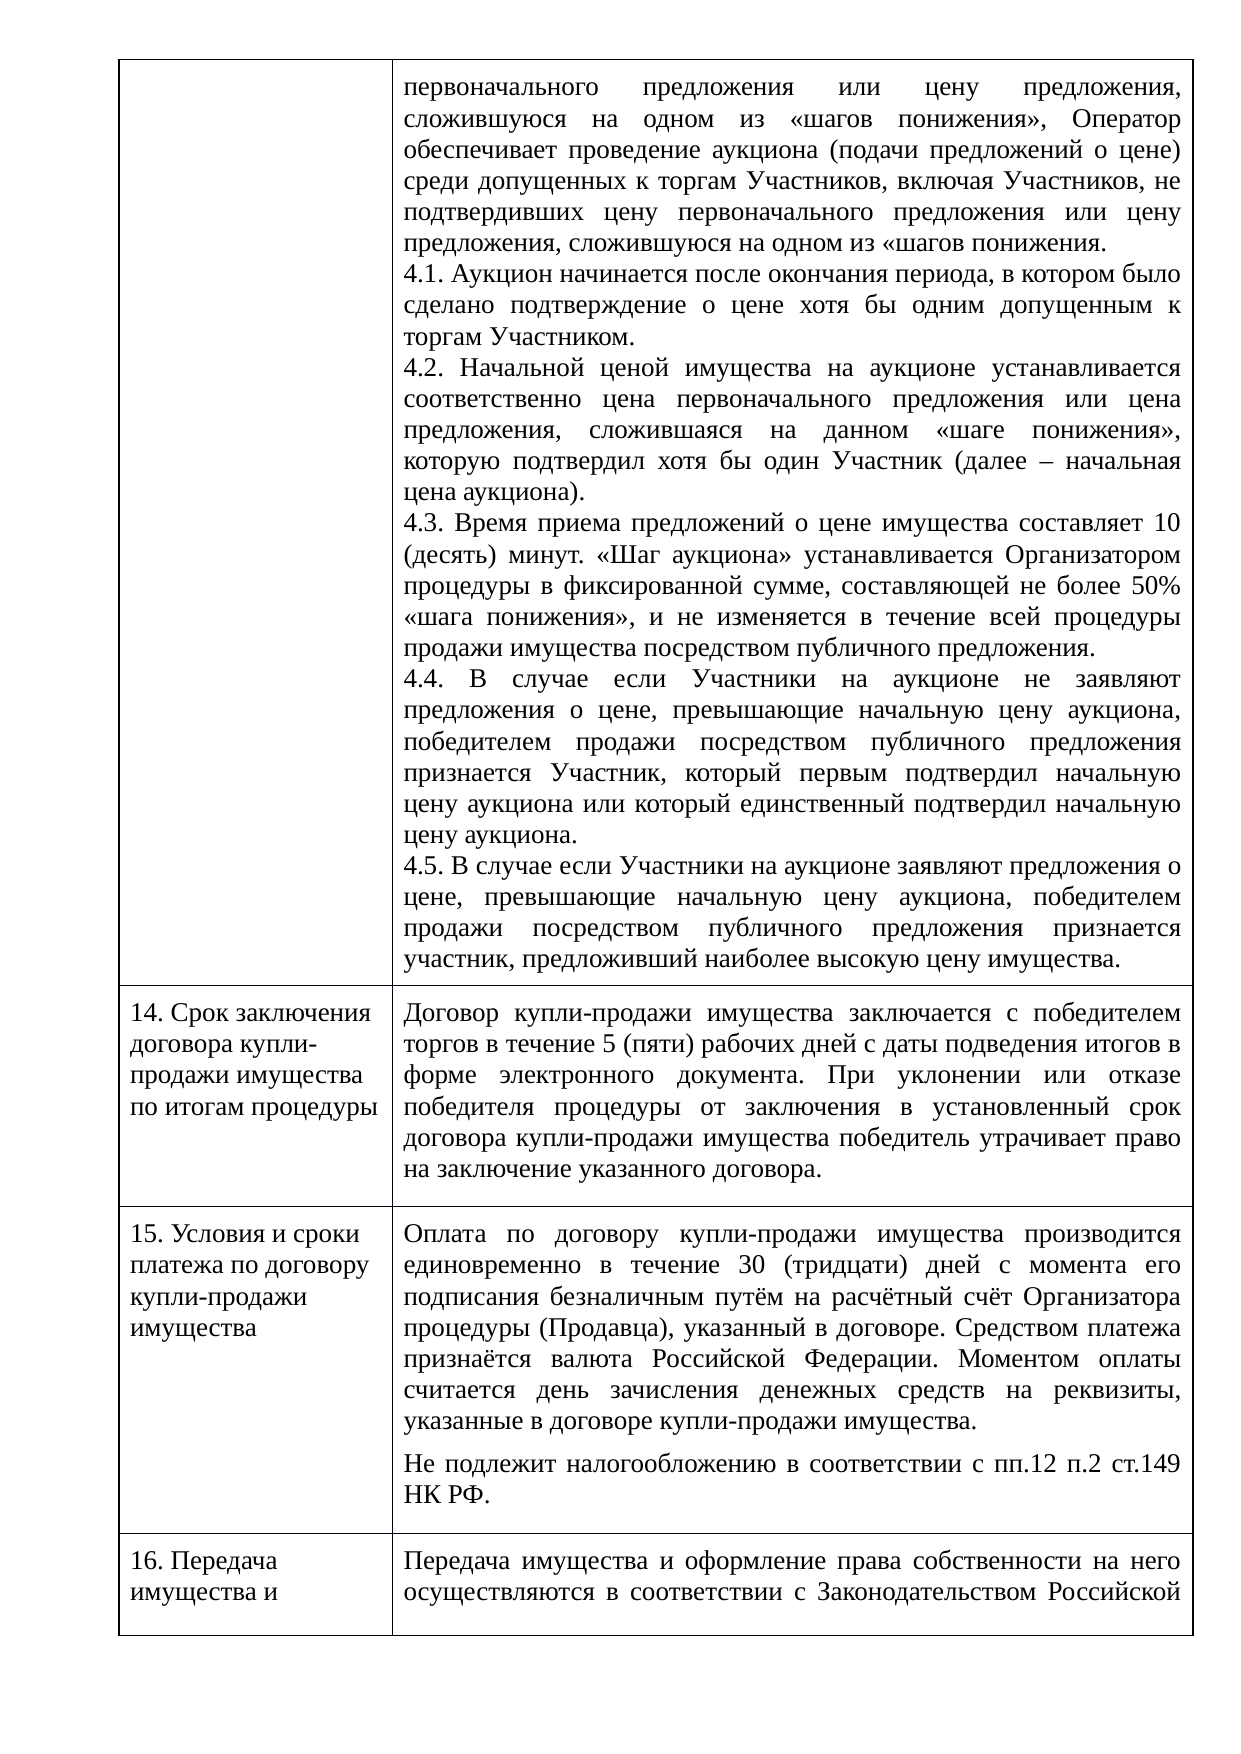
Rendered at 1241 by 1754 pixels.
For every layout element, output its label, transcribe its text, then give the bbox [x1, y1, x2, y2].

table_cell 15. Условия и сроки платежа по договору купли-продажи имущества [120, 1207, 392, 1533]
table_cell Договор купли-продажи имущества заключается с победителем торгов в течение 5 (пяти) рабочих дней с даты подведения итогов в форме электронного документа. При уклонении или отказе победителя процедуры от заключения в установленный срок договора купли-продажи имущества победитель утрачивает право на заключение указанного договора. [393, 986, 1192, 1206]
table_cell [393, 1534, 1192, 1635]
table_cell Оплата по договору купли-продажи имущества производится единовременно в течение 30 (тридцати) дней с момента его подписания безналичным путём на расчётный счёт Организатора процедуры (Продавца), указанный в договоре. Средством платежа признаётся валюта Российской Федерации. Моментом оплаты считается день зачисления денежных средств на реквизиты, указанные в договоре купли-продажи имущества. Не подлежит налогообложению в соответствии с пп.12 п.2 ст.149 НК РФ. [393, 1207, 1192, 1533]
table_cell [120, 1534, 392, 1635]
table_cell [120, 60, 392, 985]
table_cell 14. Срок заключения договора купли-продажи имущества по итогам процедуры [120, 986, 392, 1206]
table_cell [393, 60, 1192, 985]
